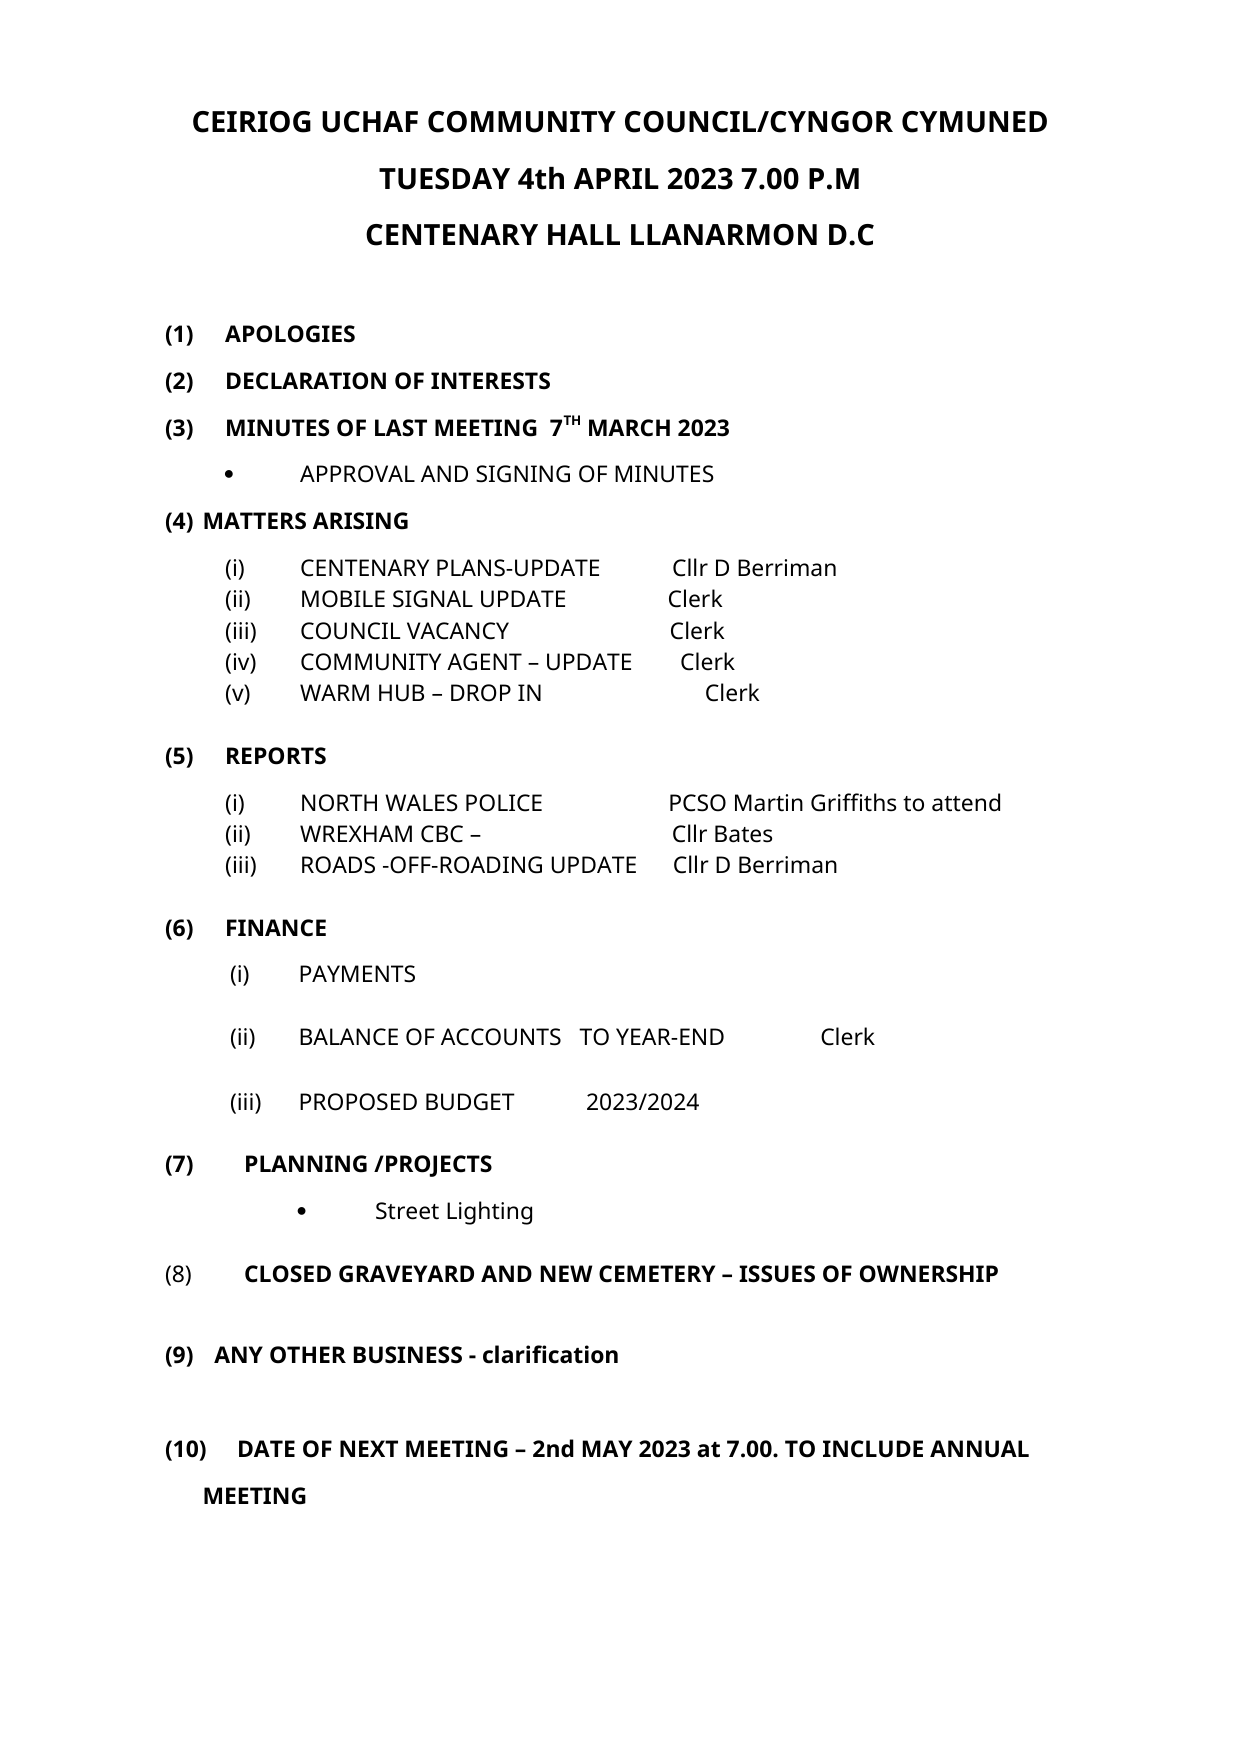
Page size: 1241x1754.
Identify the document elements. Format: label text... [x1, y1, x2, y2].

list COMMUNITY AGENT – UPDATE Clerk [225, 646, 1090, 677]
list FINANCE [165, 911, 1090, 943]
list WARM HUB – DROP IN Clerk [225, 677, 1090, 708]
text CEIRIOG UCHAF COMMUNITY COUNCIL/CYNGOR CYMUNED [150, 102, 1090, 141]
list REPORTS [165, 739, 1090, 771]
list BALANCE OF ACCOUNTS TO YEAR-END Clerk [230, 1021, 1090, 1052]
list PLANNING /PROJECTS [165, 1148, 1090, 1179]
list APPROVAL AND SIGNING OF MINUTES [225, 458, 1090, 489]
list Street Lighting [298, 1195, 1090, 1226]
list MATTERS ARISING [165, 505, 1090, 536]
list WREXHAM CBC – Cllr Bates [225, 818, 1090, 849]
list CENTENARY PLANS-UPDATE Cllr D Berriman [225, 552, 1090, 583]
text TUESDAY 4th APRIL 2023 7.00 P.M [150, 158, 1090, 198]
list DECLARATION OF INTERESTS [165, 364, 1090, 396]
list PAYMENTS [230, 958, 1090, 989]
list ANY OTHER BUSINESS - clarification [165, 1339, 1090, 1371]
list APOLOGIES [165, 318, 1090, 349]
list CLOSED GRAVEYARD AND NEW CEMETERY – ISSUES OF OWNERSHIP [165, 1258, 1090, 1289]
list COUNCIL VACANCY Clerk [225, 614, 1090, 646]
text CENTENARY HALL LLANARMON D.C [150, 214, 1090, 254]
list ROADS -OFF-ROADING UPDATE Cllr D Berriman [225, 849, 1090, 880]
list MINUTES OF LAST MEETING 7TH MARCH 2023 [165, 411, 1090, 443]
list DATE OF NEXT MEETING – 2nd MAY 2023 at 7.00. TO INCLUDE ANNUAL MEETING [165, 1433, 1090, 1511]
list NORTH WALES POLICE PCSO Martin Griffiths to attend [225, 786, 1090, 818]
list PROPOSED BUDGET 2023/2024 [230, 1086, 1090, 1117]
list MOBILE SIGNAL UPDATE Clerk [225, 583, 1090, 614]
